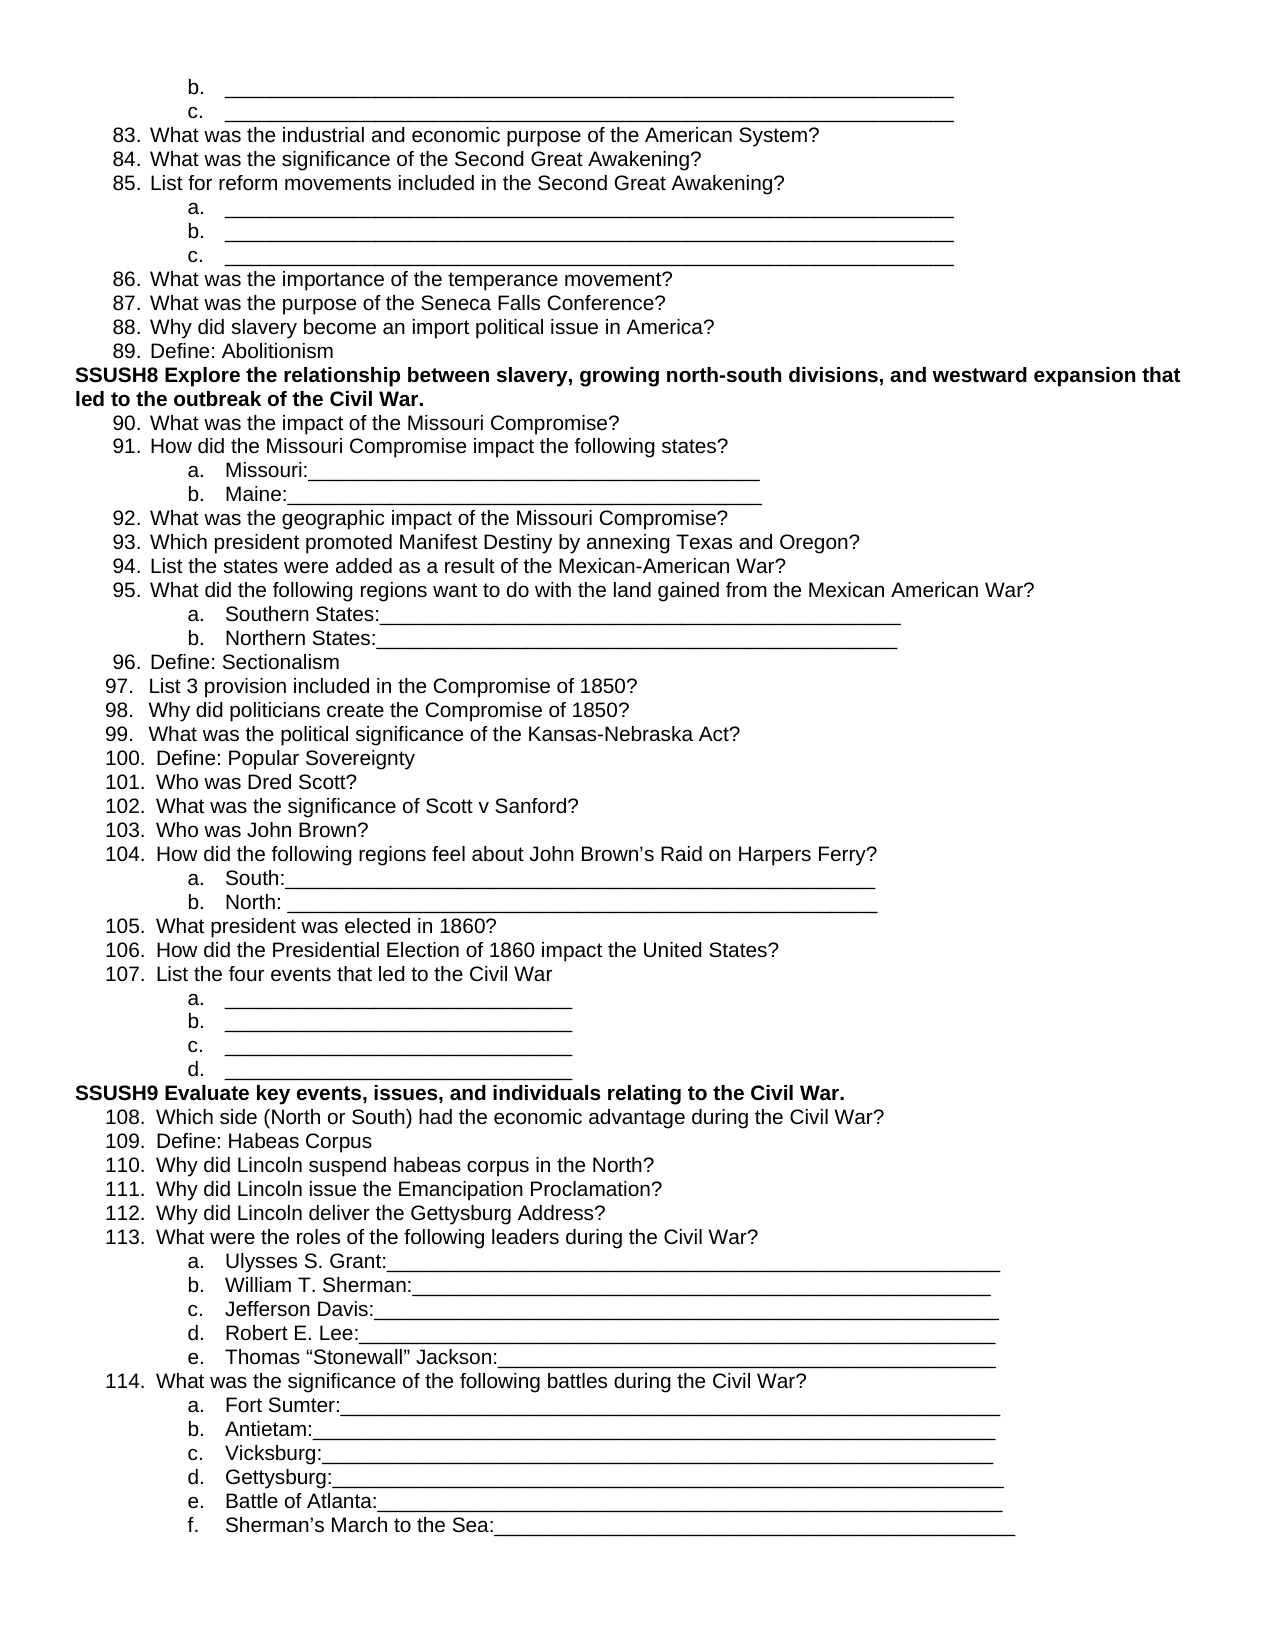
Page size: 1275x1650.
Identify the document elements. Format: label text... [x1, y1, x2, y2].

list William T. Sherman:__________________________________________________ [187, 1273, 1200, 1297]
list Why did Lincoln issue the Emancipation Proclamation? [105, 1177, 1200, 1201]
list Which side (North or South) had the economic advantage during the Civil War? [105, 1105, 1200, 1129]
list What was the industrial and economic purpose of the American System? [112, 123, 1200, 147]
list Battle of Atlanta:______________________________________________________ [187, 1488, 1200, 1512]
list How did the following regions feel about John Brown’s Raid on Harpers Ferry? [105, 842, 1200, 866]
list _______________________________________________________________ [187, 195, 1200, 219]
list Define: Abolitionism [112, 338, 1200, 362]
list Why did Lincoln suspend habeas corpus in the North? [105, 1153, 1200, 1177]
list List the states were added as a result of the Mexican-American War? [112, 554, 1200, 578]
list Ulysses S. Grant:_____________________________________________________ [187, 1249, 1200, 1273]
list What was the political significance of the Kansas-Nebraska Act? [105, 722, 1200, 746]
list What were the roles of the following leaders during the Civil War? [105, 1225, 1200, 1249]
list Define: Habeas Corpus [105, 1129, 1200, 1153]
list What did the following regions want to do with the land gained from the Mexican American War? [112, 578, 1200, 602]
list What was the significance of the following battles during the Civil War? [105, 1369, 1200, 1393]
list ______________________________ [187, 985, 1200, 1009]
list What was the importance of the temperance movement? [112, 267, 1200, 291]
list North: ___________________________________________________ [187, 889, 1200, 913]
list Antietam:___________________________________________________________ [187, 1417, 1200, 1441]
list Jefferson Davis:______________________________________________________ [187, 1297, 1200, 1321]
text SSUSH9 Evaluate key events, issues, and individuals relating to the Civil War. [75, 1081, 1200, 1105]
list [187, 99, 1200, 123]
text SSUSH8 Explore the relationship between slavery, growing north-south divisions, and westward expansion that led to the outbreak of the Civil War. [75, 362, 1200, 410]
list What president was elected in 1860? [105, 913, 1200, 937]
list Which president promoted Manifest Destiny by annexing Texas and Oregon? [112, 530, 1200, 554]
list ______________________________ [187, 1009, 1200, 1033]
list What was the purpose of the Seneca Falls Conference? [112, 291, 1200, 314]
list Vicksburg:__________________________________________________________ [187, 1441, 1200, 1464]
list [187, 75, 1200, 99]
list Robert E. Lee:_______________________________________________________ [187, 1321, 1200, 1345]
list ______________________________ [187, 1057, 1200, 1081]
list Gettysburg:__________________________________________________________ [187, 1464, 1200, 1488]
list What was the impact of the Missouri Compromise? [112, 410, 1200, 434]
list How did the Missouri Compromise impact the following states? [112, 434, 1200, 458]
list _______________________________________________________________ [187, 219, 1200, 243]
list What was the geographic impact of the Missouri Compromise? [112, 506, 1200, 530]
list ______________________________ [187, 1033, 1200, 1057]
list List for reform movements included in the Second Great Awakening? [112, 171, 1200, 195]
list Why did Lincoln deliver the Gettysburg Address? [105, 1201, 1200, 1225]
list Missouri:_______________________________________ [187, 458, 1200, 482]
list Why did politicians create the Compromise of 1850? [105, 698, 1200, 722]
list Sherman’s March to the Sea:_____________________________________________ [187, 1512, 1200, 1536]
list _______________________________________________________________ [187, 243, 1200, 267]
list What was the significance of Scott v Sanford? [105, 794, 1200, 818]
list Define: Popular Sovereignty [105, 746, 1200, 770]
list How did the Presidential Election of 1860 impact the United States? [105, 937, 1200, 961]
list List 3 provision included in the Compromise of 1850? [105, 674, 1200, 698]
list Why did slavery become an import political issue in America? [112, 314, 1200, 338]
list Southern States:_____________________________________________ [187, 602, 1200, 626]
list Who was Dred Scott? [105, 770, 1200, 794]
list Thomas “Stonewall” Jackson:___________________________________________ [187, 1345, 1200, 1369]
list South:___________________________________________________ [187, 866, 1200, 889]
list Fort Sumter:_________________________________________________________ [187, 1393, 1200, 1417]
list Northern States:_____________________________________________ [187, 626, 1200, 650]
list Maine:_________________________________________ [187, 482, 1200, 506]
list Define: Sectionalism [112, 650, 1200, 674]
list Who was John Brown? [105, 818, 1200, 842]
list List the four events that led to the Civil War [105, 961, 1200, 985]
list What was the significance of the Second Great Awakening? [112, 147, 1200, 171]
